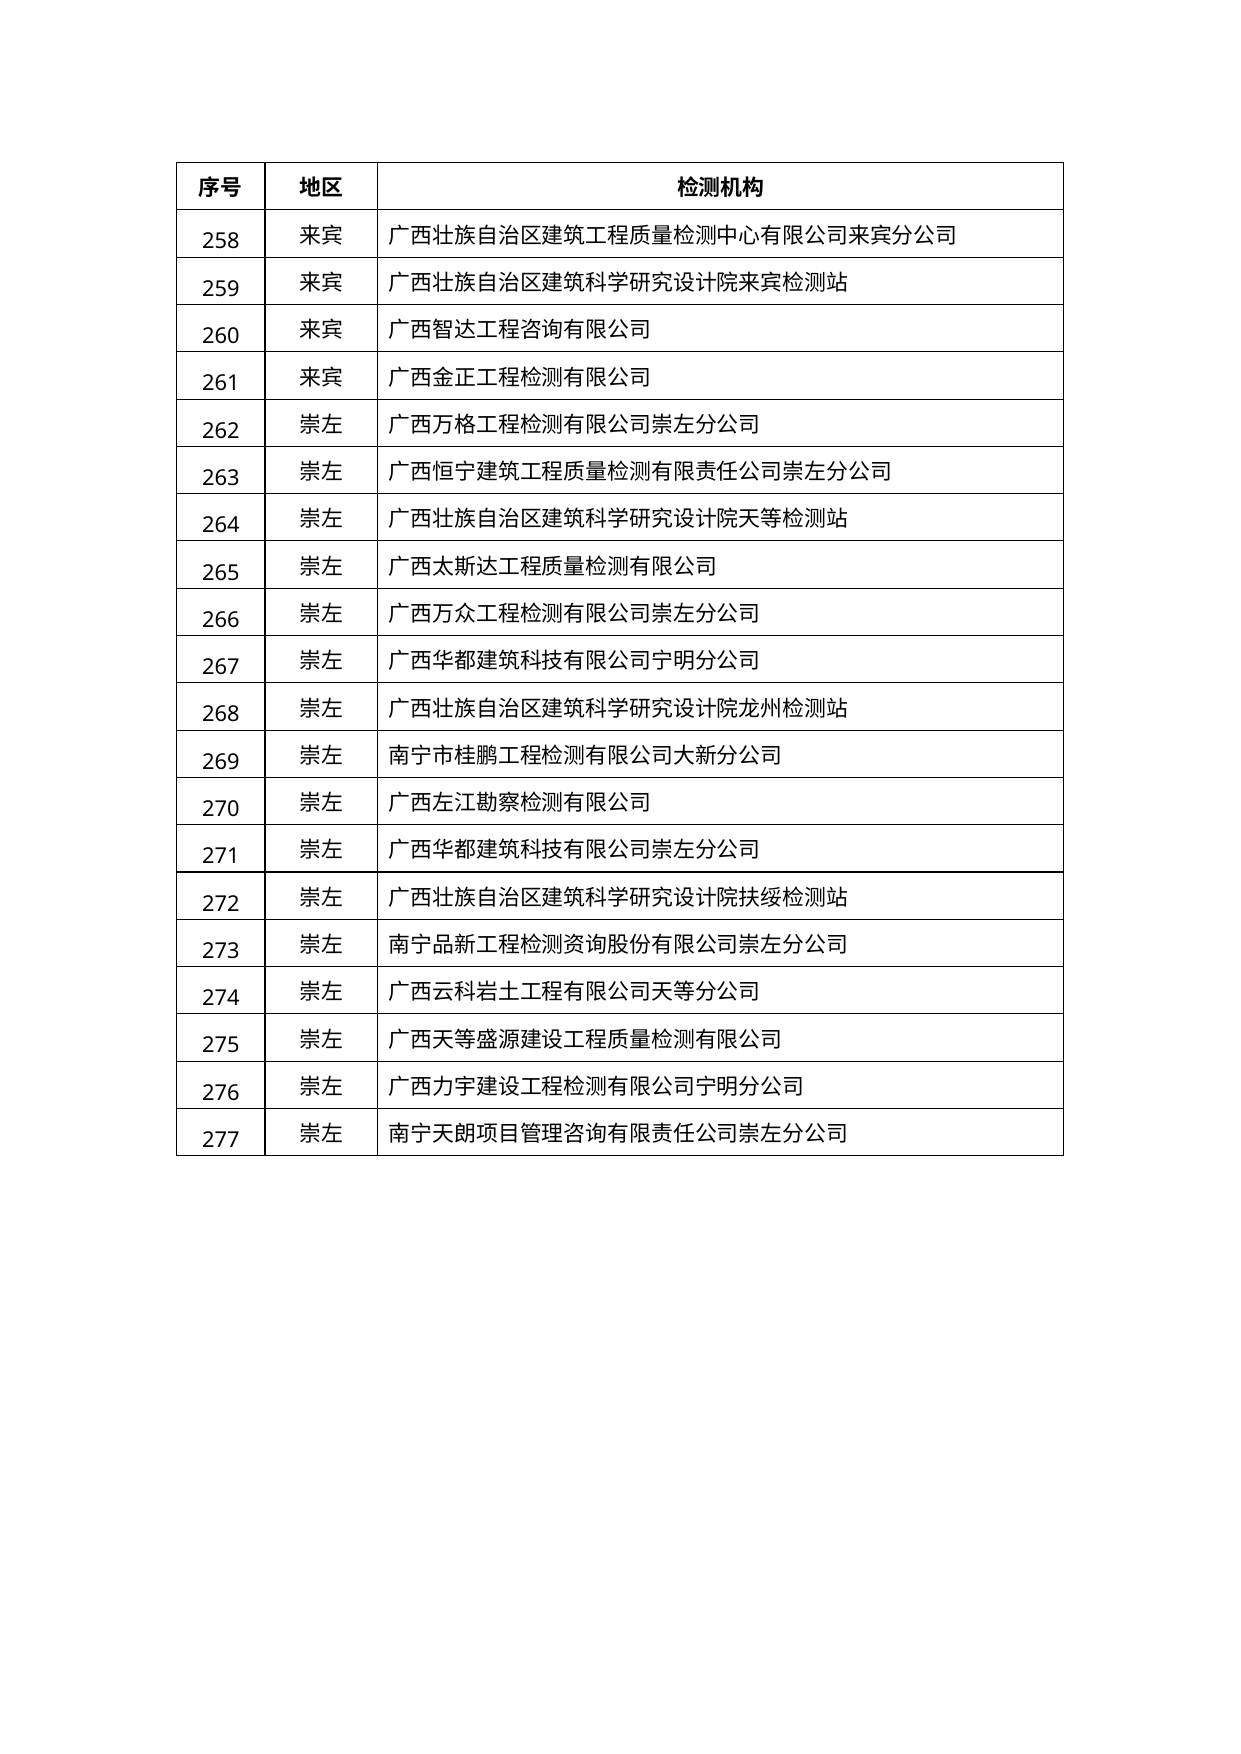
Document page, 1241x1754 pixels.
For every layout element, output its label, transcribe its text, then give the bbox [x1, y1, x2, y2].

table_cell 广西智达工程咨询有限公司 [378, 305, 1063, 351]
table_cell 276 [177, 1062, 264, 1108]
table_cell 268 [177, 683, 264, 729]
table_cell 来宾 [266, 305, 377, 351]
table_cell 262 [177, 400, 264, 446]
table_cell 来宾 [266, 258, 377, 304]
table_cell 崇左 [266, 589, 377, 635]
table_cell 258 [177, 210, 264, 257]
table_cell 崇左 [266, 920, 377, 966]
table_cell 南宁市桂鹏工程检测有限公司大新分公司 [378, 731, 1063, 777]
table_cell 崇左 [266, 494, 377, 540]
table_cell 267 [177, 636, 264, 682]
table_cell 崇左 [266, 1062, 377, 1108]
table_cell 广西壮族自治区建筑科学研究设计院龙州检测站 [378, 683, 1063, 729]
table_cell 273 [177, 920, 264, 966]
table_cell 274 [177, 967, 264, 1013]
table_cell 广西力宇建设工程检测有限公司宁明分公司 [378, 1062, 1063, 1108]
table_cell 264 [177, 494, 264, 540]
table_cell 271 [177, 825, 264, 871]
table_cell 崇左 [266, 683, 377, 729]
table_cell 来宾 [266, 210, 377, 257]
table_cell 272 [177, 873, 264, 919]
table_cell 265 [177, 541, 264, 588]
table_cell 广西壮族自治区建筑科学研究设计院天等检测站 [378, 494, 1063, 540]
table_cell 崇左 [266, 967, 377, 1013]
table_cell 259 [177, 258, 264, 304]
table_cell 崇左 [266, 778, 377, 824]
table_cell 崇左 [266, 636, 377, 682]
table_cell 275 [177, 1014, 264, 1061]
table_cell 南宁品新工程检测资询股份有限公司崇左分公司 [378, 920, 1063, 966]
table_cell 广西壮族自治区建筑科学研究设计院来宾检测站 [378, 258, 1063, 304]
table_header 检测机构 [378, 163, 1063, 209]
table_cell 崇左 [266, 731, 377, 777]
table_cell 南宁天朗项目管理咨询有限责任公司崇左分公司 [378, 1109, 1063, 1155]
table_cell 广西壮族自治区建筑科学研究设计院扶绥检测站 [378, 873, 1063, 919]
table_cell 261 [177, 352, 264, 398]
table_cell 广西云科岩土工程有限公司天等分公司 [378, 967, 1063, 1013]
table_cell 崇左 [266, 447, 377, 493]
table_cell 广西华都建筑科技有限公司崇左分公司 [378, 825, 1063, 871]
table_cell 崇左 [266, 400, 377, 446]
table_cell 广西恒宁建筑工程质量检测有限责任公司崇左分公司 [378, 447, 1063, 493]
table_cell 崇左 [266, 1014, 377, 1061]
table_cell 广西左江勘察检测有限公司 [378, 778, 1063, 824]
table_cell 广西华都建筑科技有限公司宁明分公司 [378, 636, 1063, 682]
table_cell 广西天等盛源建设工程质量检测有限公司 [378, 1014, 1063, 1061]
table_cell 270 [177, 778, 264, 824]
table_cell 崇左 [266, 825, 377, 871]
table_cell 崇左 [266, 873, 377, 919]
table_cell 广西万格工程检测有限公司崇左分公司 [378, 400, 1063, 446]
table_cell 广西太斯达工程质量检测有限公司 [378, 541, 1063, 588]
table_cell 广西万众工程检测有限公司崇左分公司 [378, 589, 1063, 635]
table_cell 260 [177, 305, 264, 351]
table_cell 来宾 [266, 352, 377, 398]
table_cell 269 [177, 731, 264, 777]
table_cell 广西金正工程检测有限公司 [378, 352, 1063, 398]
table_cell 广西壮族自治区建筑工程质量检测中心有限公司来宾分公司 [378, 210, 1063, 257]
table_header 序号 [177, 163, 264, 209]
table_cell 266 [177, 589, 264, 635]
table_cell 277 [177, 1109, 264, 1155]
table_cell 崇左 [266, 541, 377, 588]
table_cell 263 [177, 447, 264, 493]
table_header 地区 [266, 163, 377, 209]
table_cell 崇左 [266, 1109, 377, 1155]
